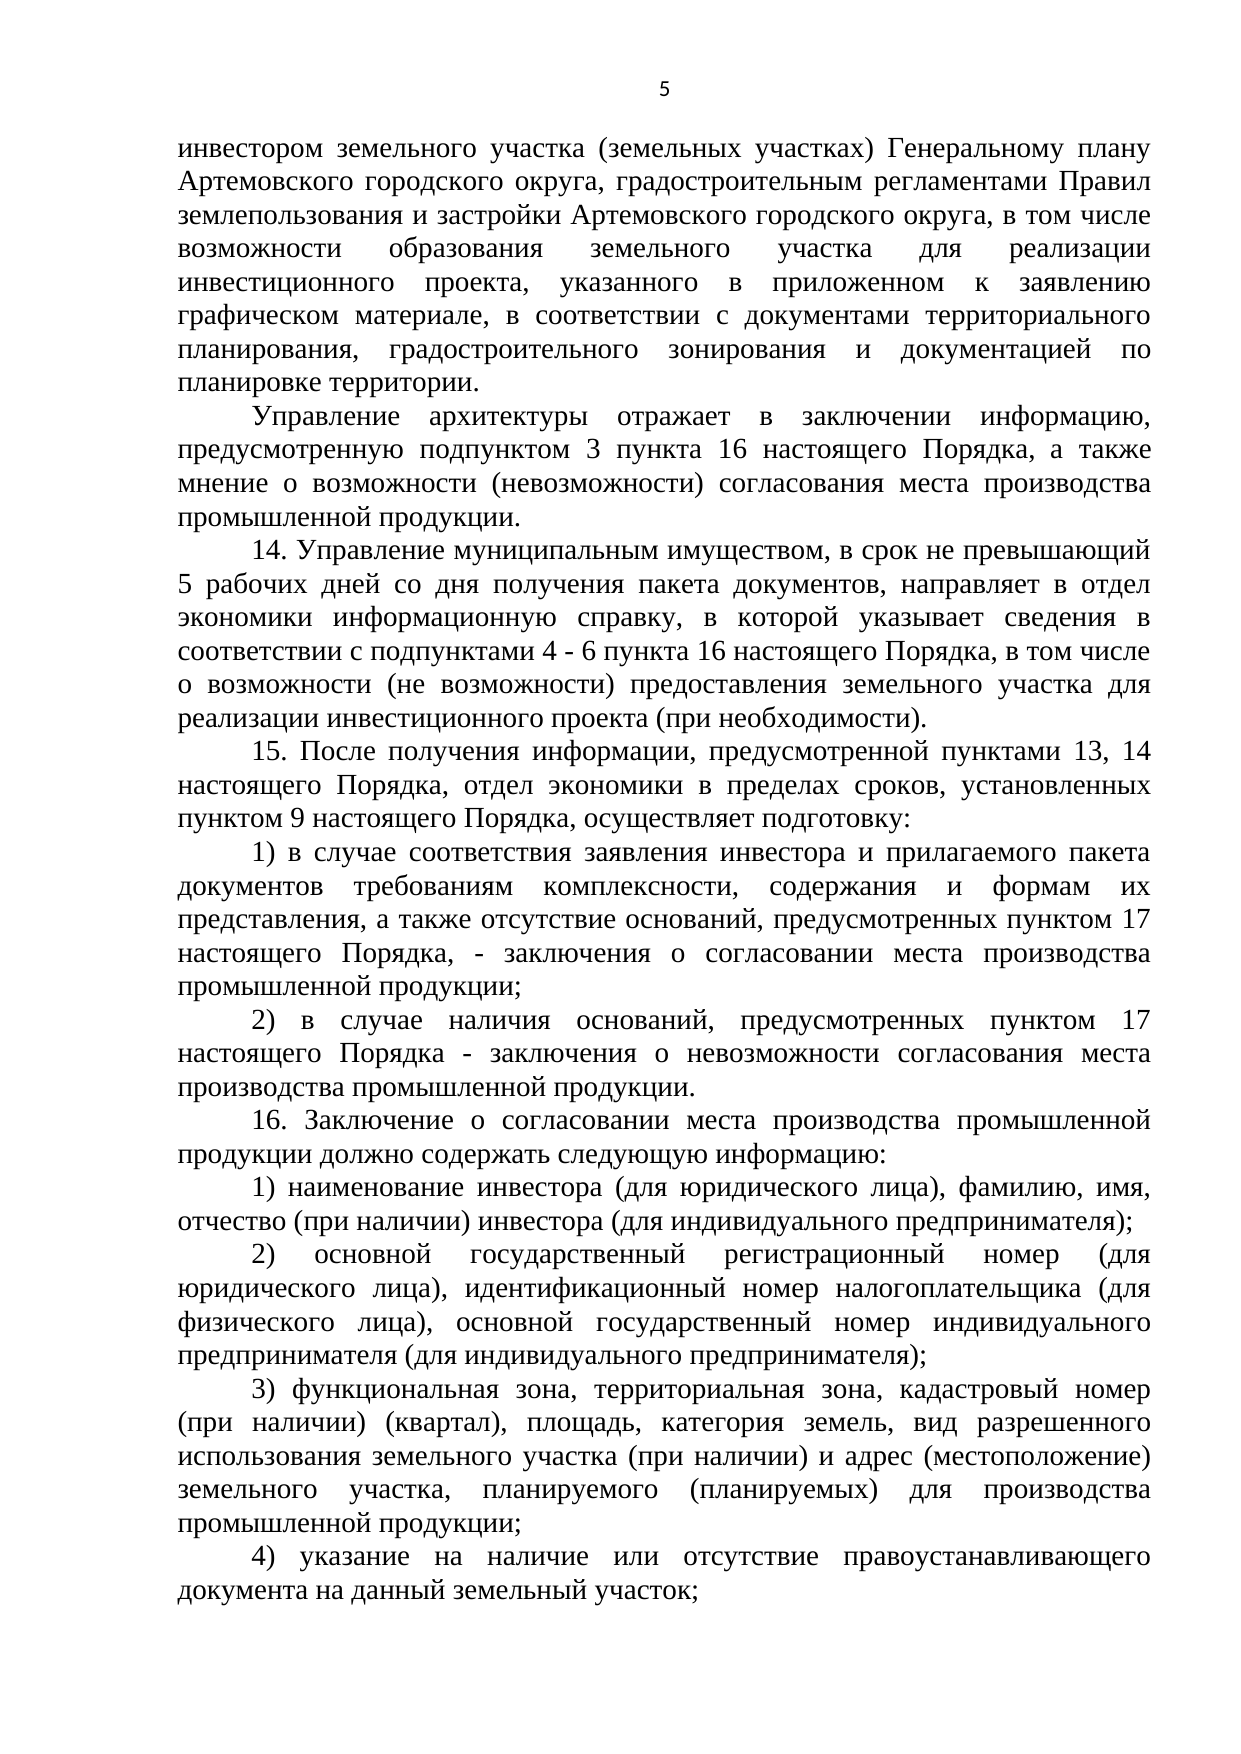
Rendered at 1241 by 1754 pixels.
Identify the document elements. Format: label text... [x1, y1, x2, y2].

text Управление архитектуры отражает в заключении информацию, предусмотренную подпунктом 3 пункта 16 настоящего Порядка, а также мнение о возможности (невозможности) согласования места производства промышленной продукции. [177, 398, 1152, 532]
text 14. Управление муниципальным имуществом, в срок не превышающий 5 рабочих дней со дня получения пакета документов, направляет в отдел экономики информационную справку, в которой указывает сведения в соответствии с подпунктами 4 - 6 пункта 16 настоящего Порядка, в том числе о возможности (не возможности) предоставления земельного участка для реализации инвестиционного проекта (при необходимости). [177, 532, 1152, 733]
text 3) функциональная зона, территориальная зона, кадастровый номер (при наличии) (квартал), площадь, категория земель, вид разрешенного использования земельного участка (при наличии) и адрес (местоположение) земельного участка, планируемого (планируемых) для производства промышленной продукции; [177, 1371, 1152, 1538]
text 4) указание на наличие или отсутствие правоустанавливающего документа на данный земельный участок; [177, 1538, 1152, 1606]
text 16. Заключение о согласовании места производства промышленной продукции должно содержать следующую информацию: [177, 1102, 1152, 1169]
text 15. После получения информации, предусмотренной пунктами 13, 14 настоящего Порядка, отдел экономики в пределах сроков, установленных пунктом 9 настоящего Порядка, осуществляет подготовку: [177, 733, 1152, 834]
text 1) в случае соответствия заявления инвестора и прилагаемого пакета документов требованиям комплексности, содержания и формам их представления, а также отсутствие оснований, предусмотренных пунктом 17 настоящего Порядка, - заключения о согласовании места производства промышленной продукции; [177, 834, 1152, 1002]
text 1) наименование инвестора (для юридического лица), фамилию, имя, отчество (при наличии) инвестора (для индивидуального предпринимателя); [177, 1169, 1152, 1237]
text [177, 130, 1152, 398]
text 2) основной государственный регистрационный номер (для юридического лица), идентификационный номер налогоплательщика (для физического лица), основной государственный номер индивидуального предпринимателя (для индивидуального предпринимателя); [177, 1237, 1152, 1371]
text 2) в случае наличия оснований, предусмотренных пунктом 17 настоящего Порядка - заключения о невозможности согласования места производства промышленной продукции. [177, 1002, 1152, 1102]
